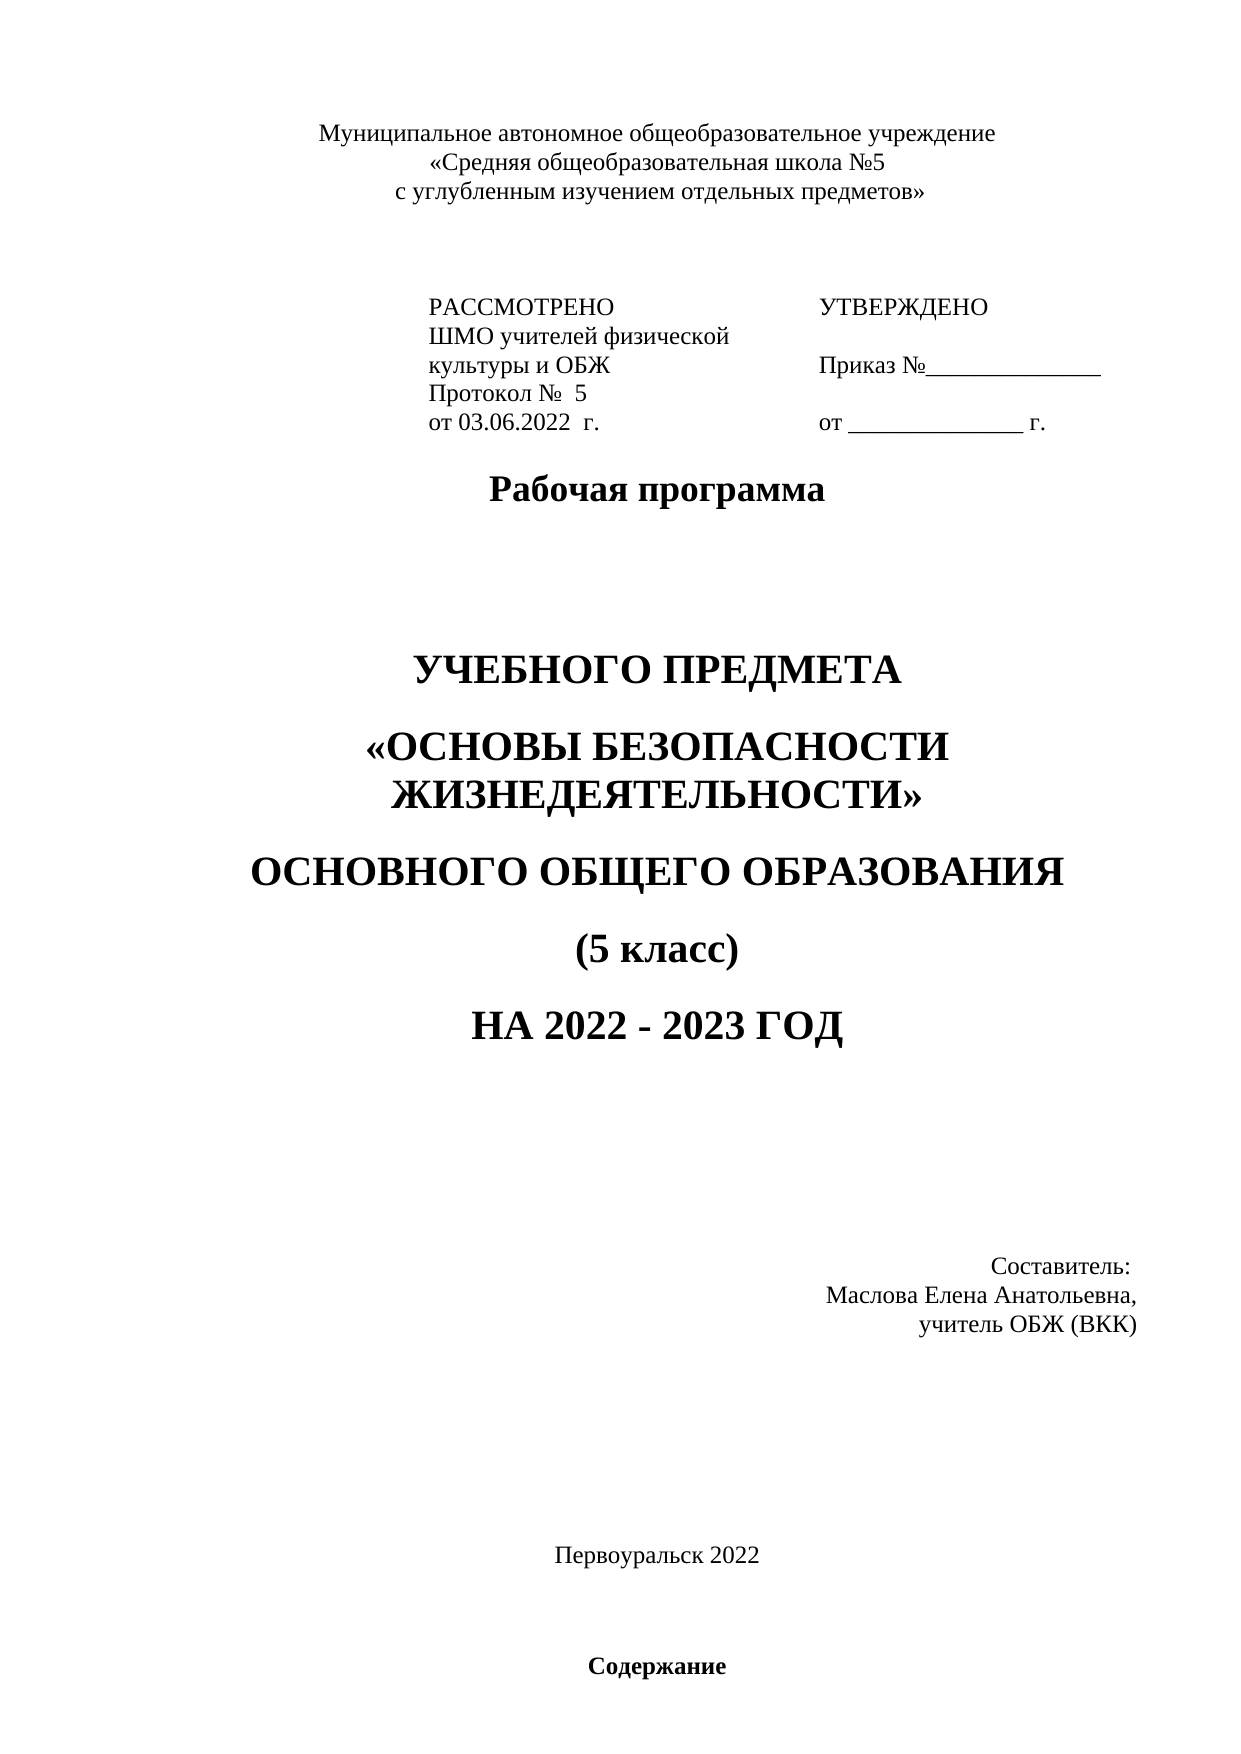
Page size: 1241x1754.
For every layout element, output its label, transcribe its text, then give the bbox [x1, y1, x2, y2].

text с углубленным изучением отдельных предметов» [177, 176, 1137, 204]
text ОСНОВНОГО ОБЩЕГО ОБРАЗОВАНИЯ [177, 846, 1137, 894]
table_header УТВЕРЖДЕНО Приказ №______________ от ______________ г. [817, 291, 1137, 438]
text Муниципальное автономное общеобразовательное учреждение [177, 118, 1137, 147]
text Содержание [177, 1651, 1137, 1680]
text УЧЕБНОГО ПРЕДМЕТА [177, 644, 1137, 692]
text Рабочая программа [177, 467, 1137, 538]
text «Средняя общеобразовательная школа №5 [177, 147, 1137, 176]
table_header РАССМОТРЕНО ШМО учителей физической культуры и ОБЖ Протокол № 5 от 03.06.2022 г. [427, 291, 817, 438]
text НА 2022 - 2023 ГОД [177, 1000, 1137, 1048]
text (5 класс) [177, 923, 1137, 971]
text «ОСНОВЫ БЕЗОПАСНОСТИ ЖИЗНЕДЕЯТЕЛЬНОСТИ» [177, 721, 1137, 817]
text Маслова Елена Анатольевна, [177, 1280, 1137, 1309]
text Первоуральск 2022 [177, 1540, 1137, 1569]
text учитель ОБЖ (ВКК) [177, 1309, 1137, 1337]
text Составитель: [177, 1251, 1137, 1280]
